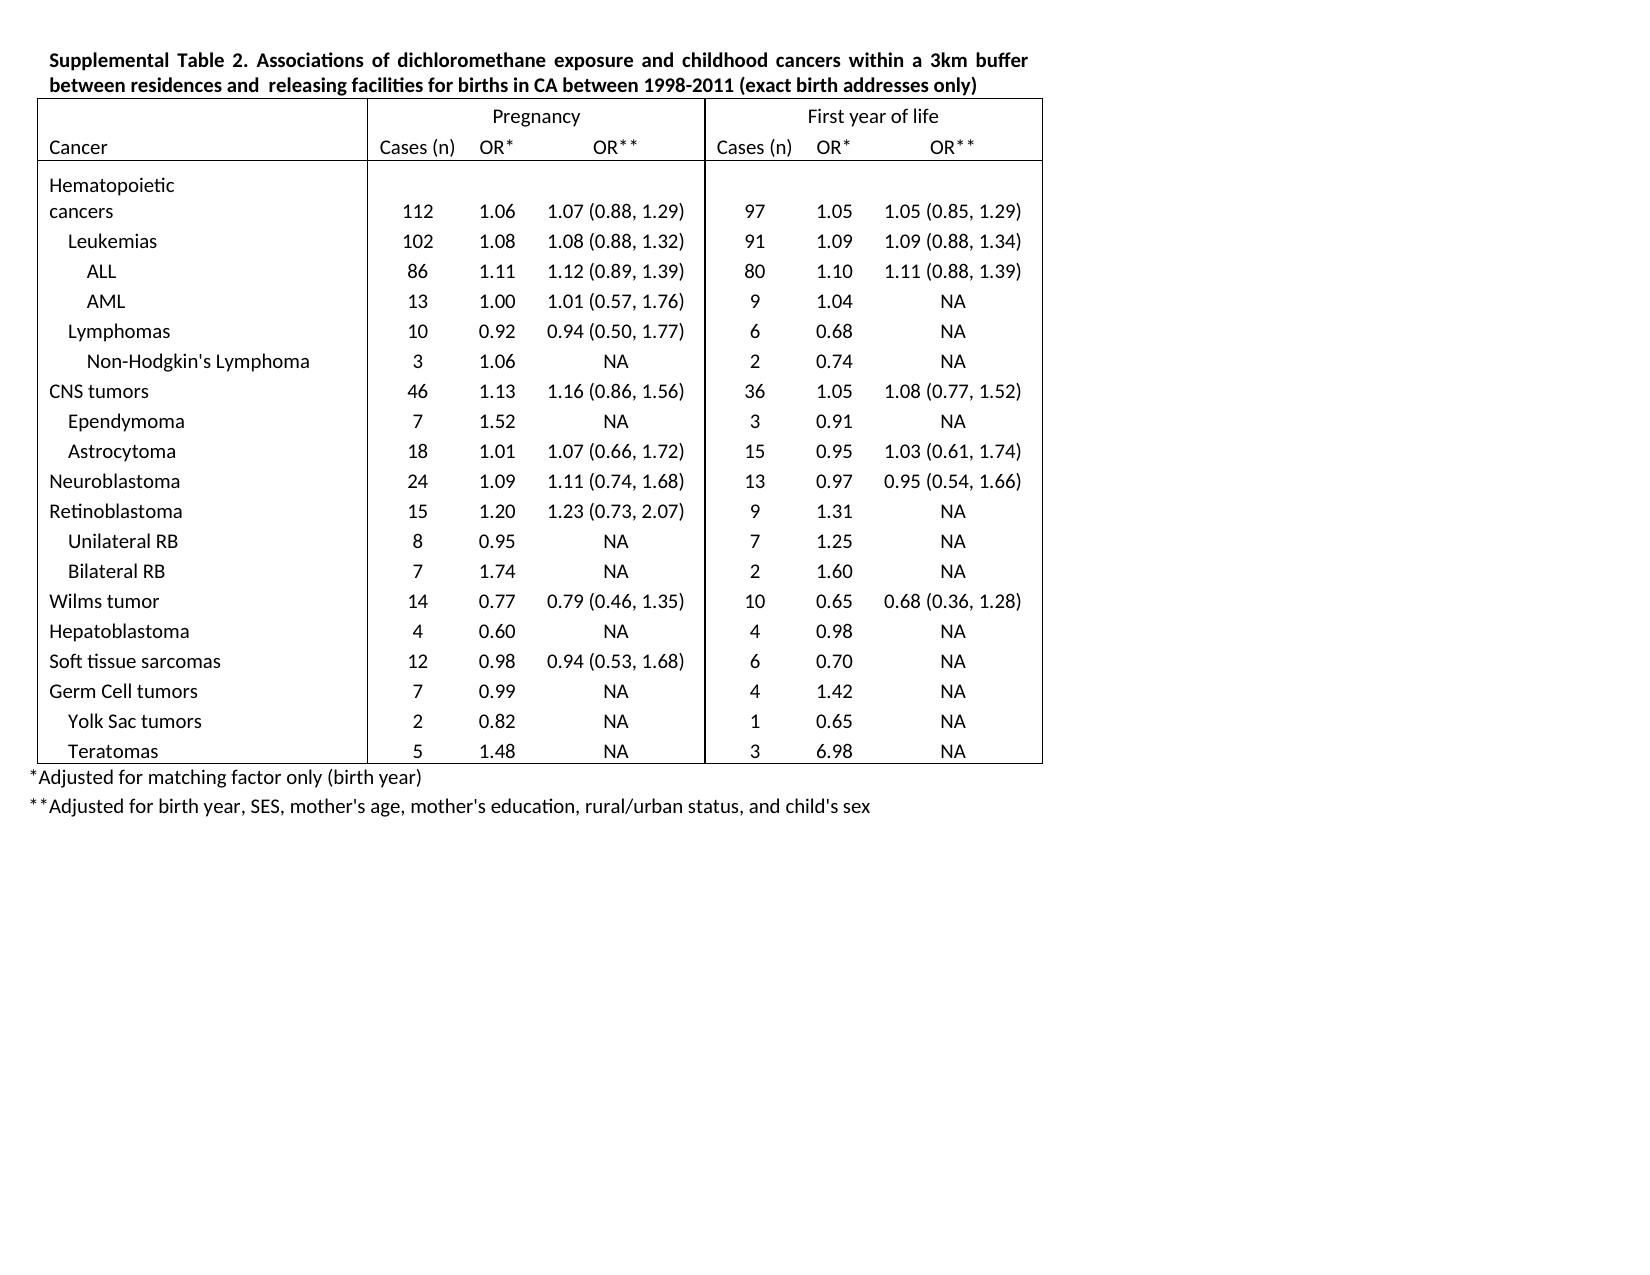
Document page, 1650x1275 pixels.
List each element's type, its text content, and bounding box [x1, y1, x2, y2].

table_header *Adjusted for matching factor only (birth year) **Adjusted for birth year, SES, mother's age, mother's education, rural/urban status, and child's sex [17, 47, 1053, 843]
